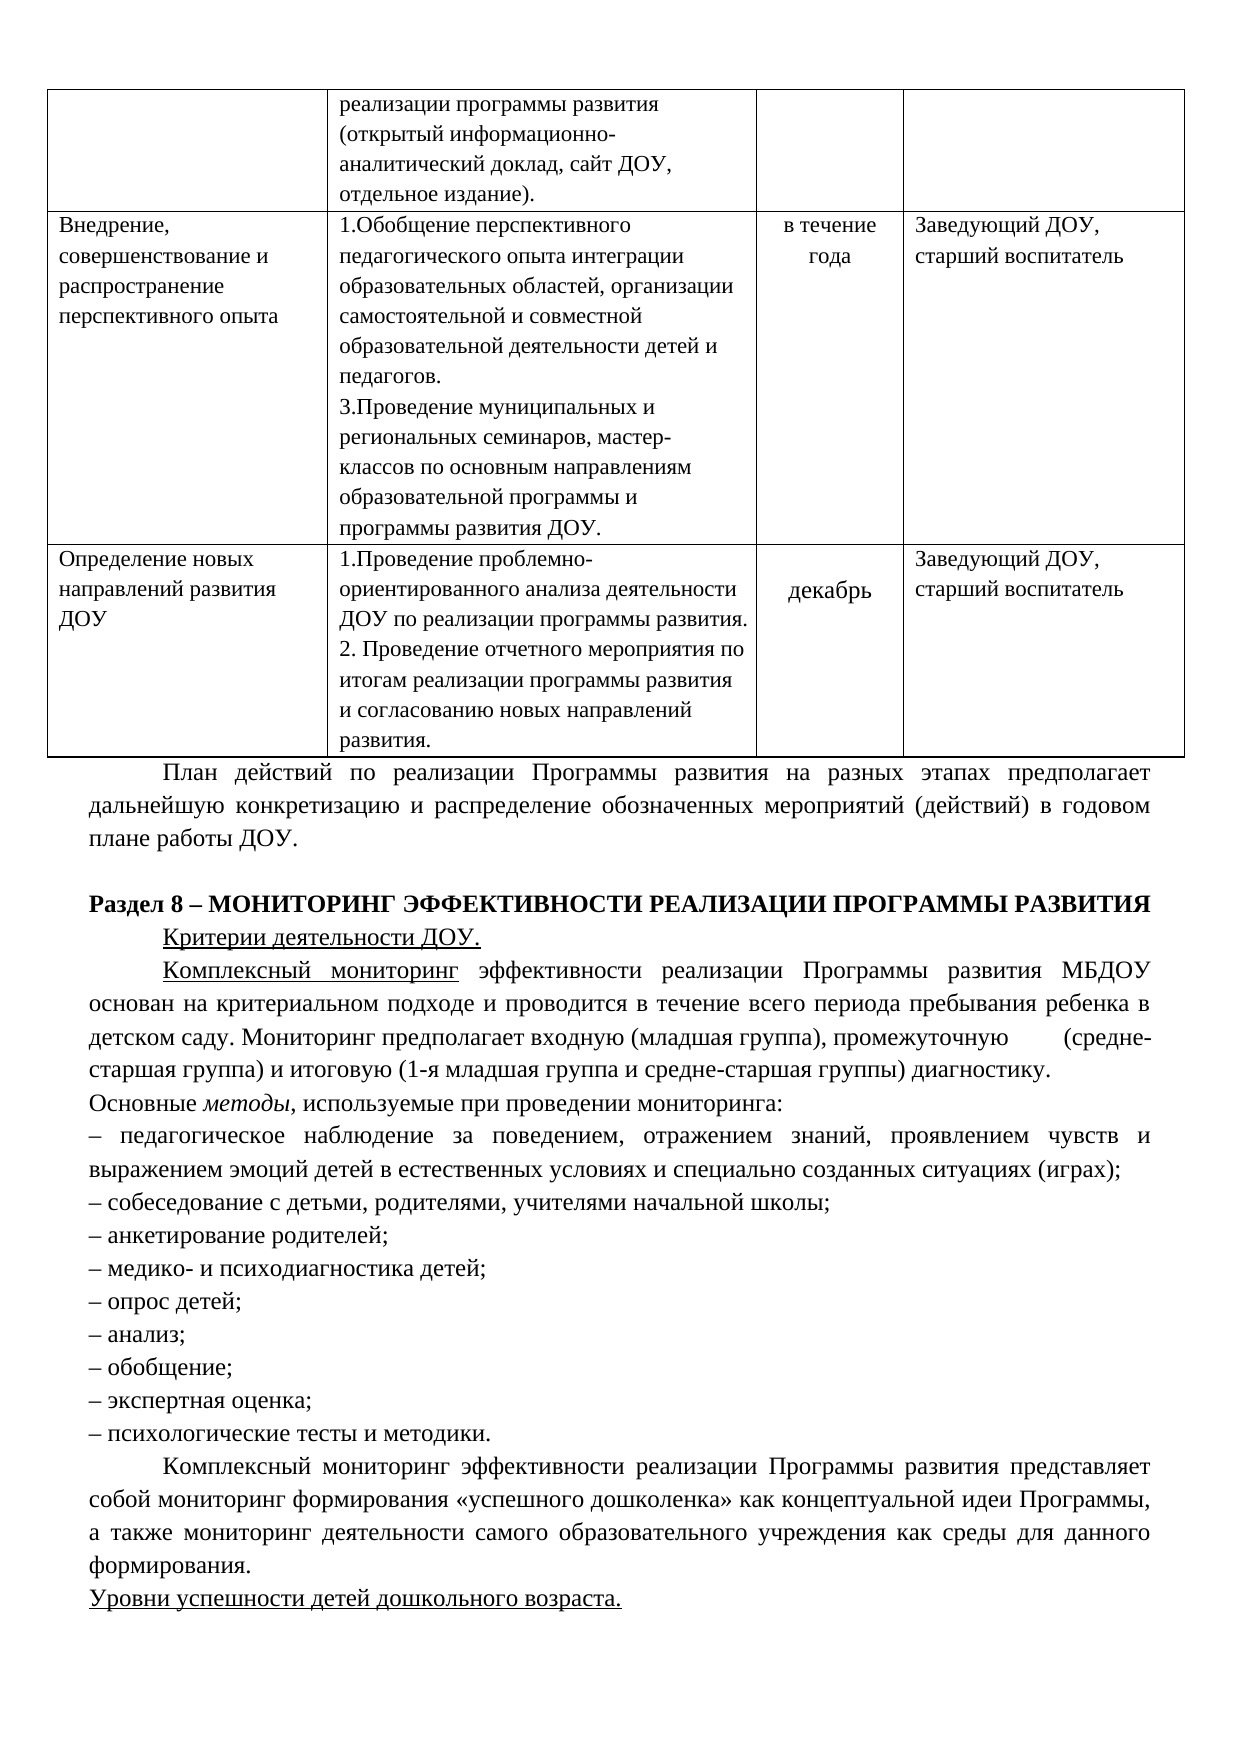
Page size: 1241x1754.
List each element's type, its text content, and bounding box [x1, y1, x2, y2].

table_cell 1.Проведение проблемно-ориентированного анализа деятельности ДОУ по реализации программы развития. 2. Проведение отчетного мероприятия по итогам реализации программы развития и согласованию новых направлений развития. [328, 545, 756, 756]
text – обобщение; [89, 1352, 1152, 1381]
text План действий по реализации Программы развития на разных этапах предполагает дальнейшую конкретизацию и распределение обозначенных мероприятий (действий) в годовом плане работы ДОУ. [89, 758, 1152, 852]
text – опрос детей; [89, 1286, 1152, 1314]
text Комплексный мониторинг эффективности реализации Программы развития представляет собой мониторинг формирования «успешного дошколенка» как концептуальной идеи Программы, а также мониторинг деятельности самого образовательного учреждения как среды для данного формирования. [89, 1451, 1152, 1579]
text Уровни успешности детей дошкольного возраста. [89, 1583, 1152, 1612]
text – медико- и психодиагностика детей; [89, 1253, 1152, 1281]
table_cell Заведующий ДОУ, старший воспитатель [904, 545, 1184, 756]
table_cell Заведующий ДОУ, старший воспитатель [904, 212, 1184, 544]
table_cell декабрь [757, 545, 903, 756]
table_cell в течение года [757, 212, 903, 544]
text Основные методы, используемые при проведении мониторинга: [89, 1088, 1152, 1116]
text – собеседование с детьми, родителями, учителями начальной школы; [89, 1187, 1152, 1215]
text Критерии деятельности ДОУ. [89, 922, 1152, 951]
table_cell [757, 90, 903, 211]
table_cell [48, 90, 327, 211]
text – педагогическое наблюдение за поведением, отражением знаний, проявлением чувств и выражением эмоций детей в естественных условиях и специально созданных ситуациях (играх); [89, 1121, 1152, 1182]
table_cell 1.Обобщение перспективного педагогического опыта интеграции образовательных областей, организации самостоятельной и совместной образовательной деятельности детей и педагогов. 3.Проведение муниципальных и региональных семинаров, мастер-классов по основным направлениям образовательной программы и программы развития ДОУ. [328, 212, 756, 544]
text – анкетирование родителей; [89, 1220, 1152, 1248]
table_cell Определение новых направлений развития ДОУ [48, 545, 327, 756]
text – психологические тесты и методики. [89, 1418, 1152, 1447]
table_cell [904, 90, 1184, 211]
text – экспертная оценка; [89, 1385, 1152, 1413]
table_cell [328, 90, 756, 211]
text Раздел 8 – МОНИТОРИНГ ЭФФЕКТИВНОСТИ РЕАЛИЗАЦИИ ПРОГРАММЫ РАЗВИТИЯ [89, 889, 1152, 918]
text Комплексный мониторинг эффективности реализации Программы развития МБДОУ основан на критериальном подходе и проводится в течение всего периода пребывания ребенка в детском саду. Мониторинг предполагает входную (младшая группа), промежуточную (средне-старшая группа) и итоговую (1-я младшая группа и средне-старшая группы) диагностику. [89, 956, 1152, 1083]
table_cell Внедрение, совершенствование и распространение перспективного опыта [48, 212, 327, 544]
text – анализ; [89, 1319, 1152, 1347]
